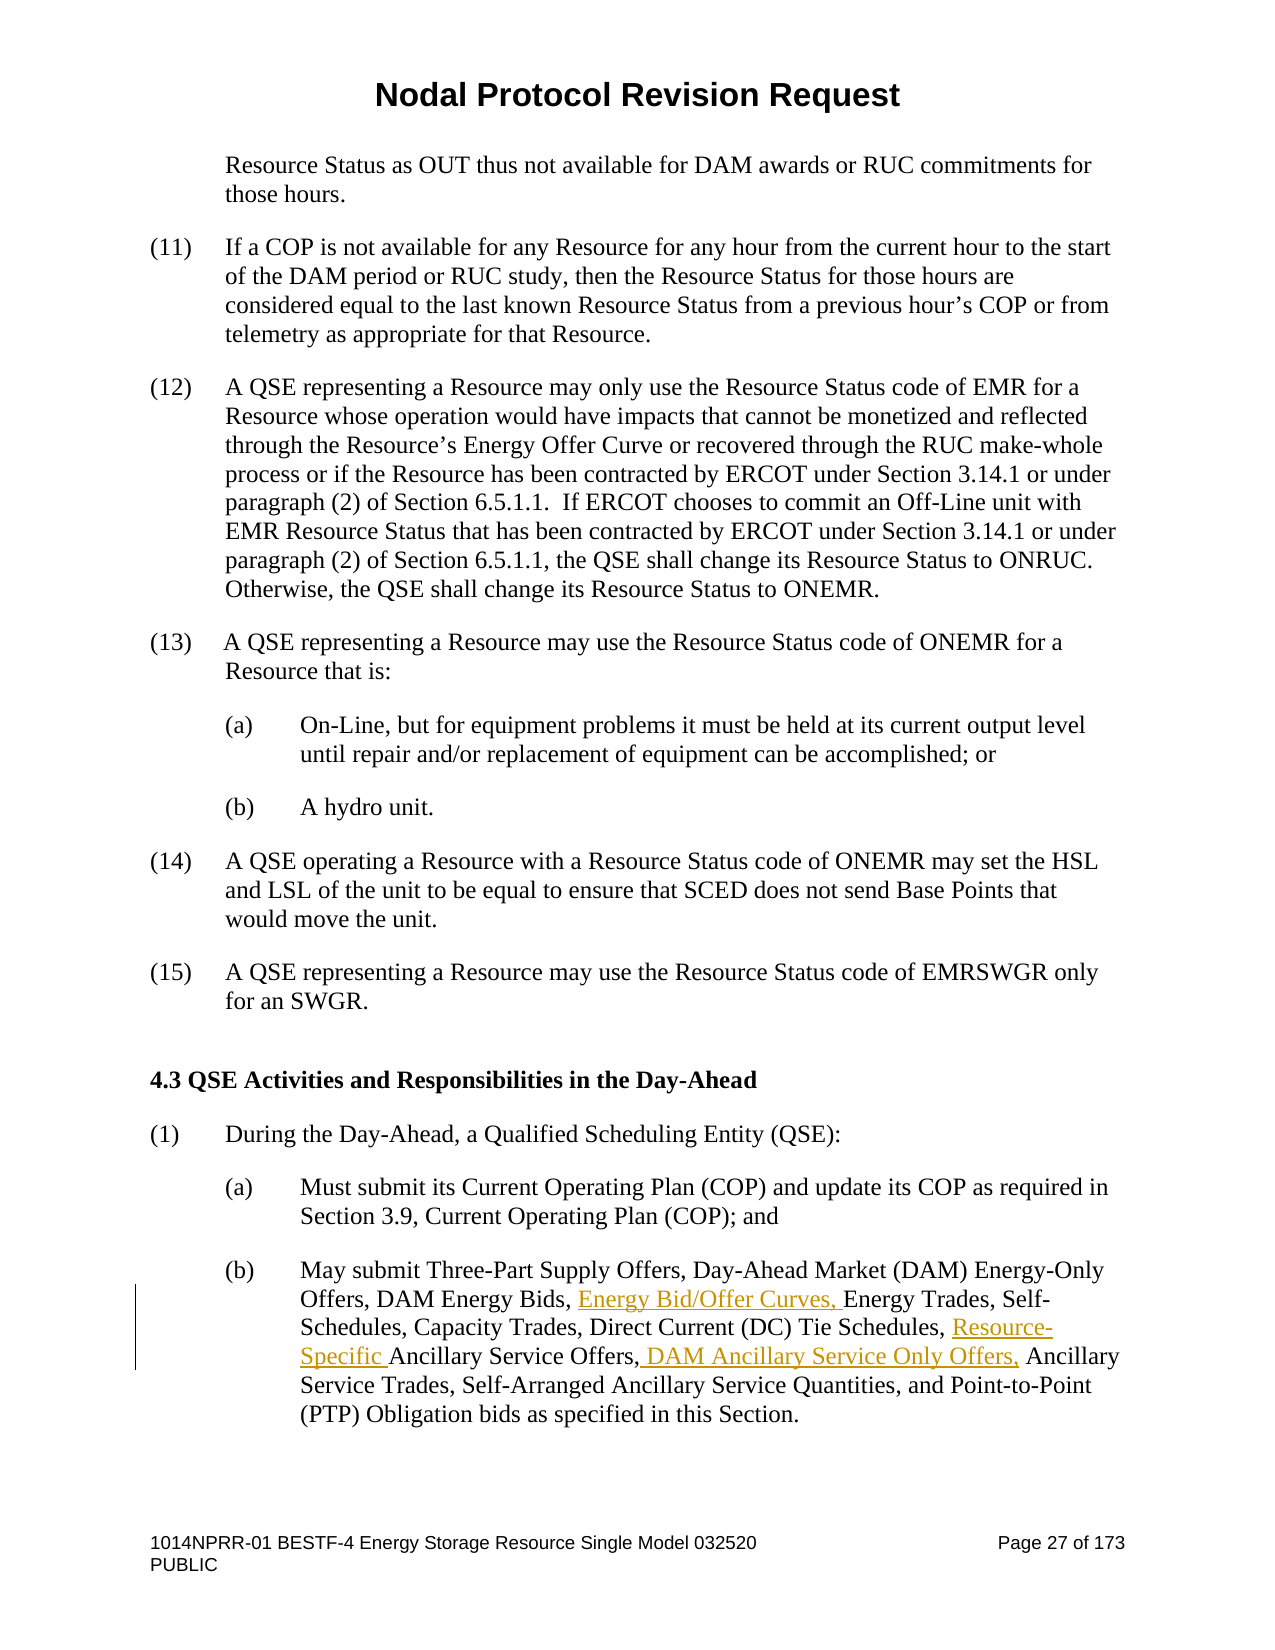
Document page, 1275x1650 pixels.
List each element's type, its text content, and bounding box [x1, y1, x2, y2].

list (b) May submit Three-Part Supply Offers, Day-Ahead Market (DAM) Energy-Only Offers, DAM Energy Bids, Energy Trades, Self-Schedules, Capacity Trades, Direct Current (DC) Tie Schedules, Ancillary Service Offers, Ancillary Service Trades, Self-Arranged Ancillary Service Quantities, and Point-to-Point (PTP) Obligation bids as specified in this Section. [225, 1255, 1125, 1427]
list (a) Must submit its Current Operating Plan (COP) and update its COP as required in Section 3.9, Current Operating Plan (COP); and [225, 1172, 1125, 1230]
text (1) During the Day-Ahead, a Qualified Scheduling Entity (QSE): [150, 1119, 1125, 1147]
text (14) A QSE operating a Resource with a Resource Status code of ONEMR may set the HSL and LSL of the unit to be equal to ensure that SCED does not send Base Points that would move the unit. [150, 846, 1125, 932]
text (15) A QSE representing a Resource may use the Resource Status code of EMRSWGR only for an SWGR. [150, 957, 1125, 1015]
text (11) If a COP is not available for any Resource for any hour from the current hour to the start of the DAM period or RUC study, then the Resource Status for those hours are considered equal to the last known Resource Status from a previous hour’s COP or from telemetry as appropriate for that Resource. [150, 232, 1125, 347]
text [150, 150, 1125, 207]
text (b) A hydro unit. [225, 792, 1125, 821]
text (13) A QSE representing a Resource may use the Resource Status code of ONEMR for a Resource that is: [150, 627, 1125, 685]
text (a) On-Line, but for equipment problems it must be held at its current output level until repair and/or replacement of equipment can be accomplished; or [225, 710, 1125, 767]
text 4.3 QSE Activities and Responsibilities in the Day-Ahead [150, 1065, 1125, 1094]
text (12) A QSE representing a Resource may only use the Resource Status code of EMR for a Resource whose operation would have impacts that cannot be monetized and reflected through the Resource’s Energy Offer Curve or recovered through the RUC make-whole process or if the Resource has been contracted by ERCOT under Section 3.14.1 or under paragraph (2) of Section 6.5.1.1. If ERCOT chooses to commit an Off-Line unit with EMR Resource Status that has been contracted by ERCOT under Section 3.14.1 or under paragraph (2) of Section 6.5.1.1, the QSE shall change its Resource Status to ONRUC. Otherwise, the QSE shall change its Resource Status to ONEMR. [150, 372, 1125, 602]
